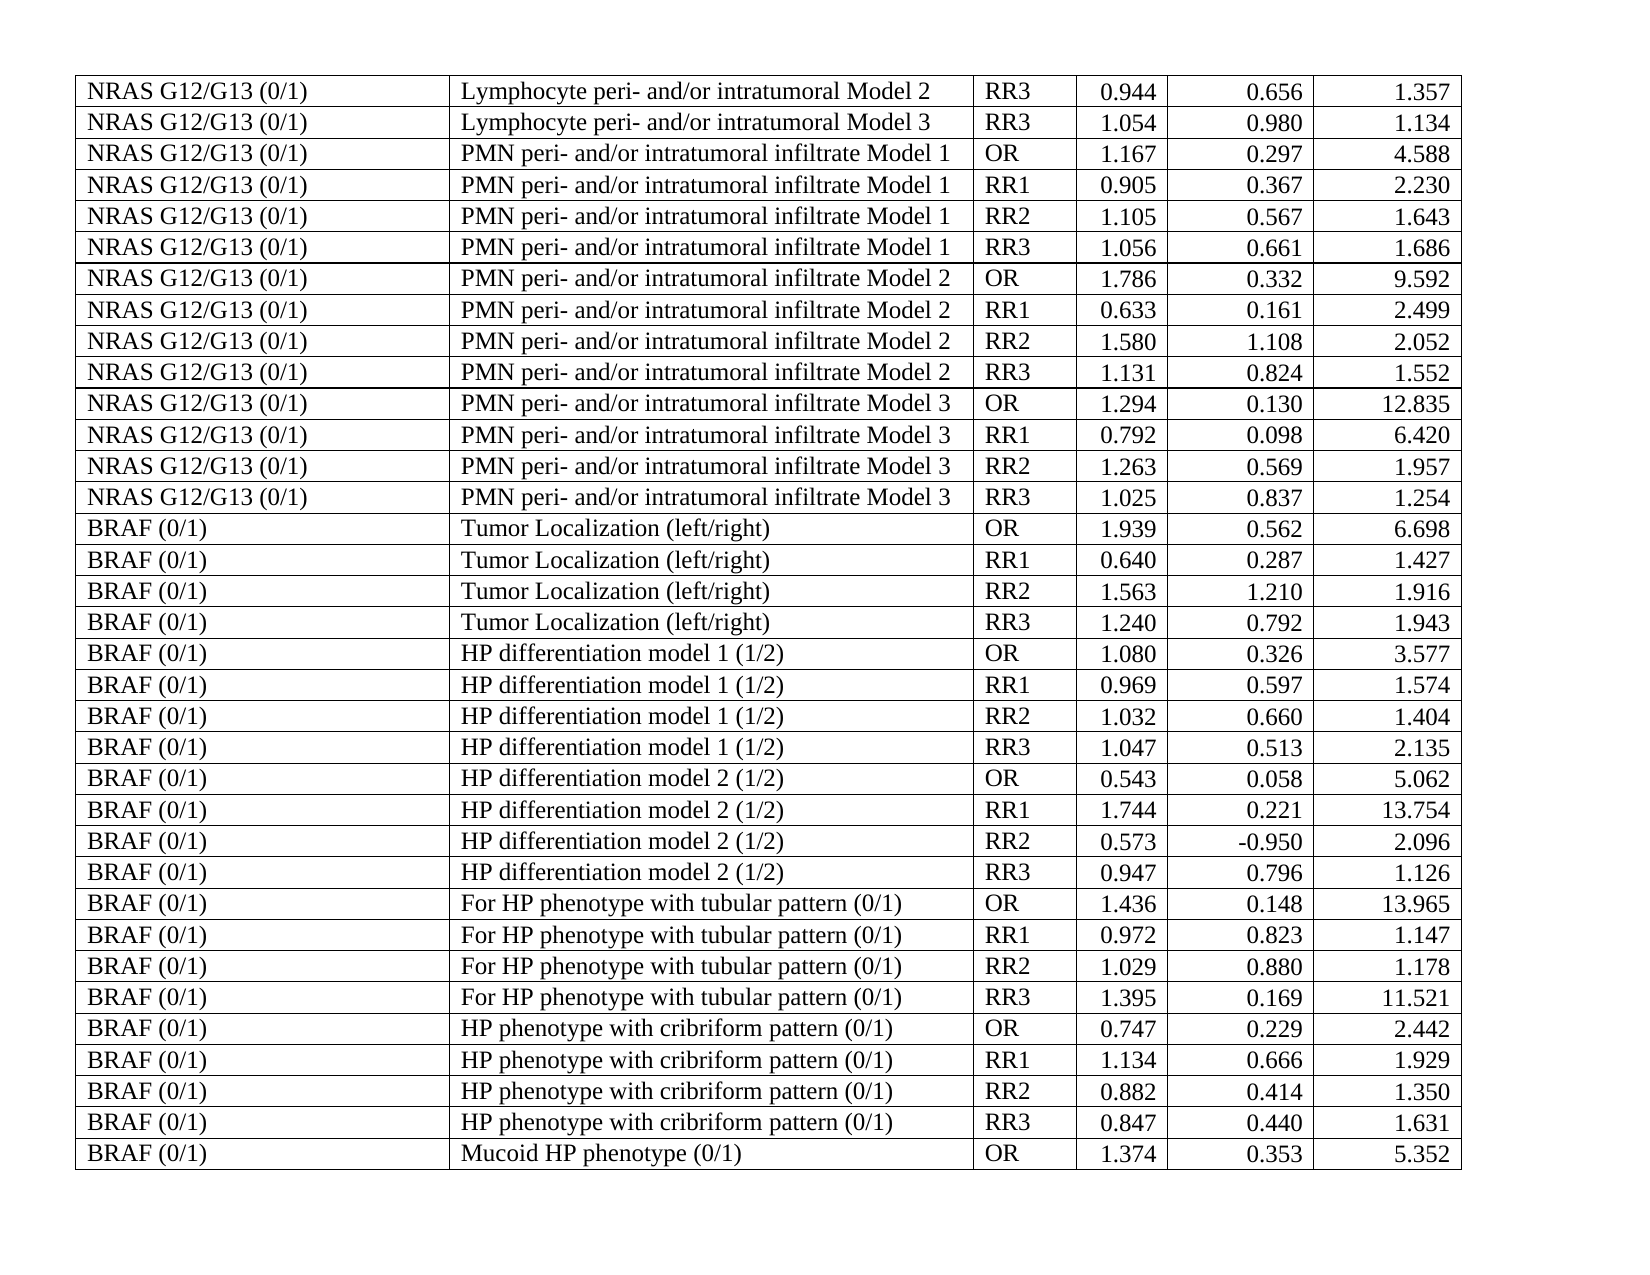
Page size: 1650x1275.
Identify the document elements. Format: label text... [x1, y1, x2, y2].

table_cell OR [974, 389, 1076, 419]
table_cell 0.824 [1168, 357, 1313, 387]
table_cell 1.929 [1314, 1045, 1461, 1075]
table_cell 1.686 [1314, 232, 1461, 262]
table_cell OR [974, 264, 1076, 294]
table_cell 0.661 [1168, 232, 1313, 262]
table_cell RR2 [974, 201, 1076, 231]
table_cell 6.420 [1314, 420, 1461, 450]
table_cell 1.350 [1314, 1076, 1461, 1106]
table_cell 0.513 [1168, 732, 1313, 762]
table_cell 6.698 [1314, 514, 1461, 544]
table_cell RR1 [974, 295, 1076, 325]
table_cell OR [974, 764, 1076, 794]
table_cell 12.835 [1314, 389, 1461, 419]
table_cell PMN peri- and/or intratumoral infiltrate Model 2 [450, 264, 973, 294]
table_cell PMN peri- and/or intratumoral infiltrate Model 1 [450, 170, 973, 200]
table_cell 0.847 [1077, 1107, 1167, 1137]
table_cell 1.056 [1077, 232, 1167, 262]
table_cell RR2 [974, 451, 1076, 481]
table_cell 2.230 [1314, 170, 1461, 200]
table_cell OR [974, 639, 1076, 669]
table_cell RR3 [974, 357, 1076, 387]
table_cell HP differentiation model 1 (1/2) [450, 670, 973, 700]
table_cell BRAF (0/1) [76, 514, 449, 544]
table_cell PMN peri- and/or intratumoral infiltrate Model 2 [450, 326, 973, 356]
table_cell 5.352 [1314, 1139, 1461, 1169]
table_cell 1.563 [1077, 576, 1167, 606]
table_cell RR2 [974, 326, 1076, 356]
table_cell 1.786 [1077, 264, 1167, 294]
table_cell RR1 [974, 420, 1076, 450]
table_cell RR2 [974, 576, 1076, 606]
table_cell RR3 [974, 76, 1076, 106]
table_cell -0.950 [1168, 826, 1313, 856]
table_cell OR [974, 1014, 1076, 1044]
table_cell 0.332 [1168, 264, 1313, 294]
table_cell 1.178 [1314, 951, 1461, 981]
table_cell 13.754 [1314, 795, 1461, 825]
table_cell 1.108 [1168, 326, 1313, 356]
table_cell BRAF (0/1) [76, 951, 449, 981]
table_cell 0.367 [1168, 170, 1313, 200]
table_cell NRAS G12/G13 (0/1) [76, 107, 449, 137]
table_cell HP phenotype with cribriform pattern (0/1) [450, 1014, 973, 1044]
table_cell 1.643 [1314, 201, 1461, 231]
table_cell RR3 [974, 857, 1076, 887]
table_cell 1.744 [1077, 795, 1167, 825]
table_cell 0.229 [1168, 1014, 1313, 1044]
table_cell Tumor Localization (left/right) [450, 514, 973, 544]
table_cell 1.147 [1314, 920, 1461, 950]
table_cell BRAF (0/1) [76, 732, 449, 762]
table_cell NRAS G12/G13 (0/1) [76, 389, 449, 419]
table_cell OR [974, 1139, 1076, 1169]
table_cell 1.395 [1077, 982, 1167, 1012]
table_cell BRAF (0/1) [76, 1014, 449, 1044]
table_cell For HP phenotype with tubular pattern (0/1) [450, 889, 973, 919]
table_cell BRAF (0/1) [76, 982, 449, 1012]
table_cell RR3 [974, 732, 1076, 762]
table_cell 1.131 [1077, 357, 1167, 387]
table_cell BRAF (0/1) [76, 1107, 449, 1137]
table_cell 1.574 [1314, 670, 1461, 700]
table_cell Tumor Localization (left/right) [450, 607, 973, 637]
table_cell BRAF (0/1) [76, 826, 449, 856]
table_cell 0.414 [1168, 1076, 1313, 1106]
table_cell NRAS G12/G13 (0/1) [76, 451, 449, 481]
table_cell 1.254 [1314, 482, 1461, 512]
table_cell 0.148 [1168, 889, 1313, 919]
table_cell 0.666 [1168, 1045, 1313, 1075]
table_cell RR3 [974, 107, 1076, 137]
table_cell 0.130 [1168, 389, 1313, 419]
table_cell OR [974, 139, 1076, 169]
table_cell 0.543 [1077, 764, 1167, 794]
table_cell BRAF (0/1) [76, 1076, 449, 1106]
table_cell 9.592 [1314, 264, 1461, 294]
table_cell 0.882 [1077, 1076, 1167, 1106]
table_cell RR3 [974, 482, 1076, 512]
table_cell 0.221 [1168, 795, 1313, 825]
table_cell BRAF (0/1) [76, 670, 449, 700]
table_cell Tumor Localization (left/right) [450, 545, 973, 575]
table_cell PMN peri- and/or intratumoral infiltrate Model 3 [450, 420, 973, 450]
table_cell 0.440 [1168, 1107, 1313, 1137]
table_cell PMN peri- and/or intratumoral infiltrate Model 1 [450, 201, 973, 231]
table_cell 0.326 [1168, 639, 1313, 669]
table_cell BRAF (0/1) [76, 920, 449, 950]
table_cell NRAS G12/G13 (0/1) [76, 264, 449, 294]
table_cell HP differentiation model 2 (1/2) [450, 795, 973, 825]
table_cell 1.134 [1314, 107, 1461, 137]
table_cell 0.660 [1168, 701, 1313, 731]
table_cell 1.916 [1314, 576, 1461, 606]
table_cell 0.837 [1168, 482, 1313, 512]
table_cell PMN peri- and/or intratumoral infiltrate Model 2 [450, 295, 973, 325]
table_cell 1.210 [1168, 576, 1313, 606]
table_cell 1.105 [1077, 201, 1167, 231]
table_cell 1.552 [1314, 357, 1461, 387]
table_cell For HP phenotype with tubular pattern (0/1) [450, 951, 973, 981]
table_cell NRAS G12/G13 (0/1) [76, 139, 449, 169]
table_cell 0.169 [1168, 982, 1313, 1012]
table_cell 11.521 [1314, 982, 1461, 1012]
table_cell For HP phenotype with tubular pattern (0/1) [450, 982, 973, 1012]
table_cell 1.047 [1077, 732, 1167, 762]
table_cell For HP phenotype with tubular pattern (0/1) [450, 920, 973, 950]
table_cell PMN peri- and/or intratumoral infiltrate Model 1 [450, 232, 973, 262]
table_cell RR3 [974, 607, 1076, 637]
table_cell 2.442 [1314, 1014, 1461, 1044]
table_cell 0.656 [1168, 76, 1313, 106]
table_cell 1.357 [1314, 76, 1461, 106]
table_cell 0.792 [1168, 607, 1313, 637]
table_cell 1.240 [1077, 607, 1167, 637]
table_cell 0.969 [1077, 670, 1167, 700]
table_cell 0.297 [1168, 139, 1313, 169]
table_cell 1.957 [1314, 451, 1461, 481]
table_cell Tumor Localization (left/right) [450, 576, 973, 606]
table_cell HP phenotype with cribriform pattern (0/1) [450, 1076, 973, 1106]
table_cell PMN peri- and/or intratumoral infiltrate Model 1 [450, 139, 973, 169]
table_cell 1.374 [1077, 1139, 1167, 1169]
table_cell 2.499 [1314, 295, 1461, 325]
table_cell 0.058 [1168, 764, 1313, 794]
table_cell 2.052 [1314, 326, 1461, 356]
table_cell RR1 [974, 795, 1076, 825]
table_cell RR2 [974, 951, 1076, 981]
table_cell RR3 [974, 1107, 1076, 1137]
table_cell RR2 [974, 701, 1076, 731]
table_cell 0.796 [1168, 857, 1313, 887]
table_cell 2.096 [1314, 826, 1461, 856]
table_cell 1.580 [1077, 326, 1167, 356]
table_cell 0.562 [1168, 514, 1313, 544]
table_cell NRAS G12/G13 (0/1) [76, 420, 449, 450]
table_cell 0.880 [1168, 951, 1313, 981]
table_cell HP differentiation model 1 (1/2) [450, 701, 973, 731]
table_cell 0.905 [1077, 170, 1167, 200]
table_cell 1.943 [1314, 607, 1461, 637]
table_cell 0.573 [1077, 826, 1167, 856]
table_cell OR [974, 889, 1076, 919]
table_cell BRAF (0/1) [76, 1139, 449, 1169]
table_cell 1.294 [1077, 389, 1167, 419]
table_cell 1.032 [1077, 701, 1167, 731]
table_cell 0.567 [1168, 201, 1313, 231]
table_cell BRAF (0/1) [76, 764, 449, 794]
table_cell HP phenotype with cribriform pattern (0/1) [450, 1045, 973, 1075]
table_cell 0.287 [1168, 545, 1313, 575]
table_cell RR3 [974, 982, 1076, 1012]
table_cell HP differentiation model 2 (1/2) [450, 826, 973, 856]
table_cell 1.126 [1314, 857, 1461, 887]
table_cell 1.134 [1077, 1045, 1167, 1075]
table_cell 13.965 [1314, 889, 1461, 919]
table_cell 0.747 [1077, 1014, 1167, 1044]
table_cell RR1 [974, 920, 1076, 950]
table_cell 0.353 [1168, 1139, 1313, 1169]
table_cell RR3 [974, 232, 1076, 262]
table_cell NRAS G12/G13 (0/1) [76, 357, 449, 387]
table_cell NRAS G12/G13 (0/1) [76, 232, 449, 262]
table_cell 0.792 [1077, 420, 1167, 450]
table_cell RR1 [974, 545, 1076, 575]
table_cell 5.062 [1314, 764, 1461, 794]
table_cell RR1 [974, 170, 1076, 200]
table_cell 0.947 [1077, 857, 1167, 887]
table_cell PMN peri- and/or intratumoral infiltrate Model 3 [450, 482, 973, 512]
table_cell BRAF (0/1) [76, 576, 449, 606]
table_cell HP differentiation model 1 (1/2) [450, 732, 973, 762]
table_cell NRAS G12/G13 (0/1) [76, 201, 449, 231]
table_cell 0.944 [1077, 76, 1167, 106]
table_cell PMN peri- and/or intratumoral infiltrate Model 2 [450, 357, 973, 387]
table_cell NRAS G12/G13 (0/1) [76, 326, 449, 356]
table_cell BRAF (0/1) [76, 1045, 449, 1075]
table_cell 0.640 [1077, 545, 1167, 575]
table_cell BRAF (0/1) [76, 889, 449, 919]
table_cell HP differentiation model 1 (1/2) [450, 639, 973, 669]
table_cell RR1 [974, 1045, 1076, 1075]
table_cell 0.161 [1168, 295, 1313, 325]
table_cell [450, 1139, 973, 1169]
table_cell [450, 76, 973, 106]
table_cell 1.029 [1077, 951, 1167, 981]
table_cell 1.404 [1314, 701, 1461, 731]
table_cell 1.263 [1077, 451, 1167, 481]
table_cell 0.823 [1168, 920, 1313, 950]
table_cell BRAF (0/1) [76, 545, 449, 575]
table_cell RR1 [974, 670, 1076, 700]
table_cell NRAS G12/G13 (0/1) [76, 76, 449, 106]
table_cell OR [974, 514, 1076, 544]
table_cell 1.054 [1077, 107, 1167, 137]
table_cell NRAS G12/G13 (0/1) [76, 482, 449, 512]
table_cell BRAF (0/1) [76, 639, 449, 669]
table_cell 1.939 [1077, 514, 1167, 544]
table_cell 0.098 [1168, 420, 1313, 450]
table_cell 0.980 [1168, 107, 1313, 137]
table_cell 1.080 [1077, 639, 1167, 669]
table_cell HP phenotype with cribriform pattern (0/1) [450, 1107, 973, 1137]
table_cell PMN peri- and/or intratumoral infiltrate Model 3 [450, 451, 973, 481]
table_cell Lymphocyte peri- and/or intratumoral Model 3 [450, 107, 973, 137]
table_cell 3.577 [1314, 639, 1461, 669]
table_cell 1.025 [1077, 482, 1167, 512]
table_cell NRAS G12/G13 (0/1) [76, 295, 449, 325]
table_cell 0.972 [1077, 920, 1167, 950]
table_cell PMN peri- and/or intratumoral infiltrate Model 3 [450, 389, 973, 419]
table_cell 1.427 [1314, 545, 1461, 575]
table_cell HP differentiation model 2 (1/2) [450, 857, 973, 887]
table_cell BRAF (0/1) [76, 857, 449, 887]
table_cell HP differentiation model 2 (1/2) [450, 764, 973, 794]
table_cell 0.633 [1077, 295, 1167, 325]
table_cell 1.631 [1314, 1107, 1461, 1137]
table_cell BRAF (0/1) [76, 795, 449, 825]
table_cell 1.436 [1077, 889, 1167, 919]
table_cell RR2 [974, 1076, 1076, 1106]
table_cell 0.569 [1168, 451, 1313, 481]
table_cell 0.597 [1168, 670, 1313, 700]
table_cell 1.167 [1077, 139, 1167, 169]
table_cell RR2 [974, 826, 1076, 856]
table_cell BRAF (0/1) [76, 701, 449, 731]
table_cell 2.135 [1314, 732, 1461, 762]
table_cell 4.588 [1314, 139, 1461, 169]
table_cell BRAF (0/1) [76, 607, 449, 637]
table_cell NRAS G12/G13 (0/1) [76, 170, 449, 200]
